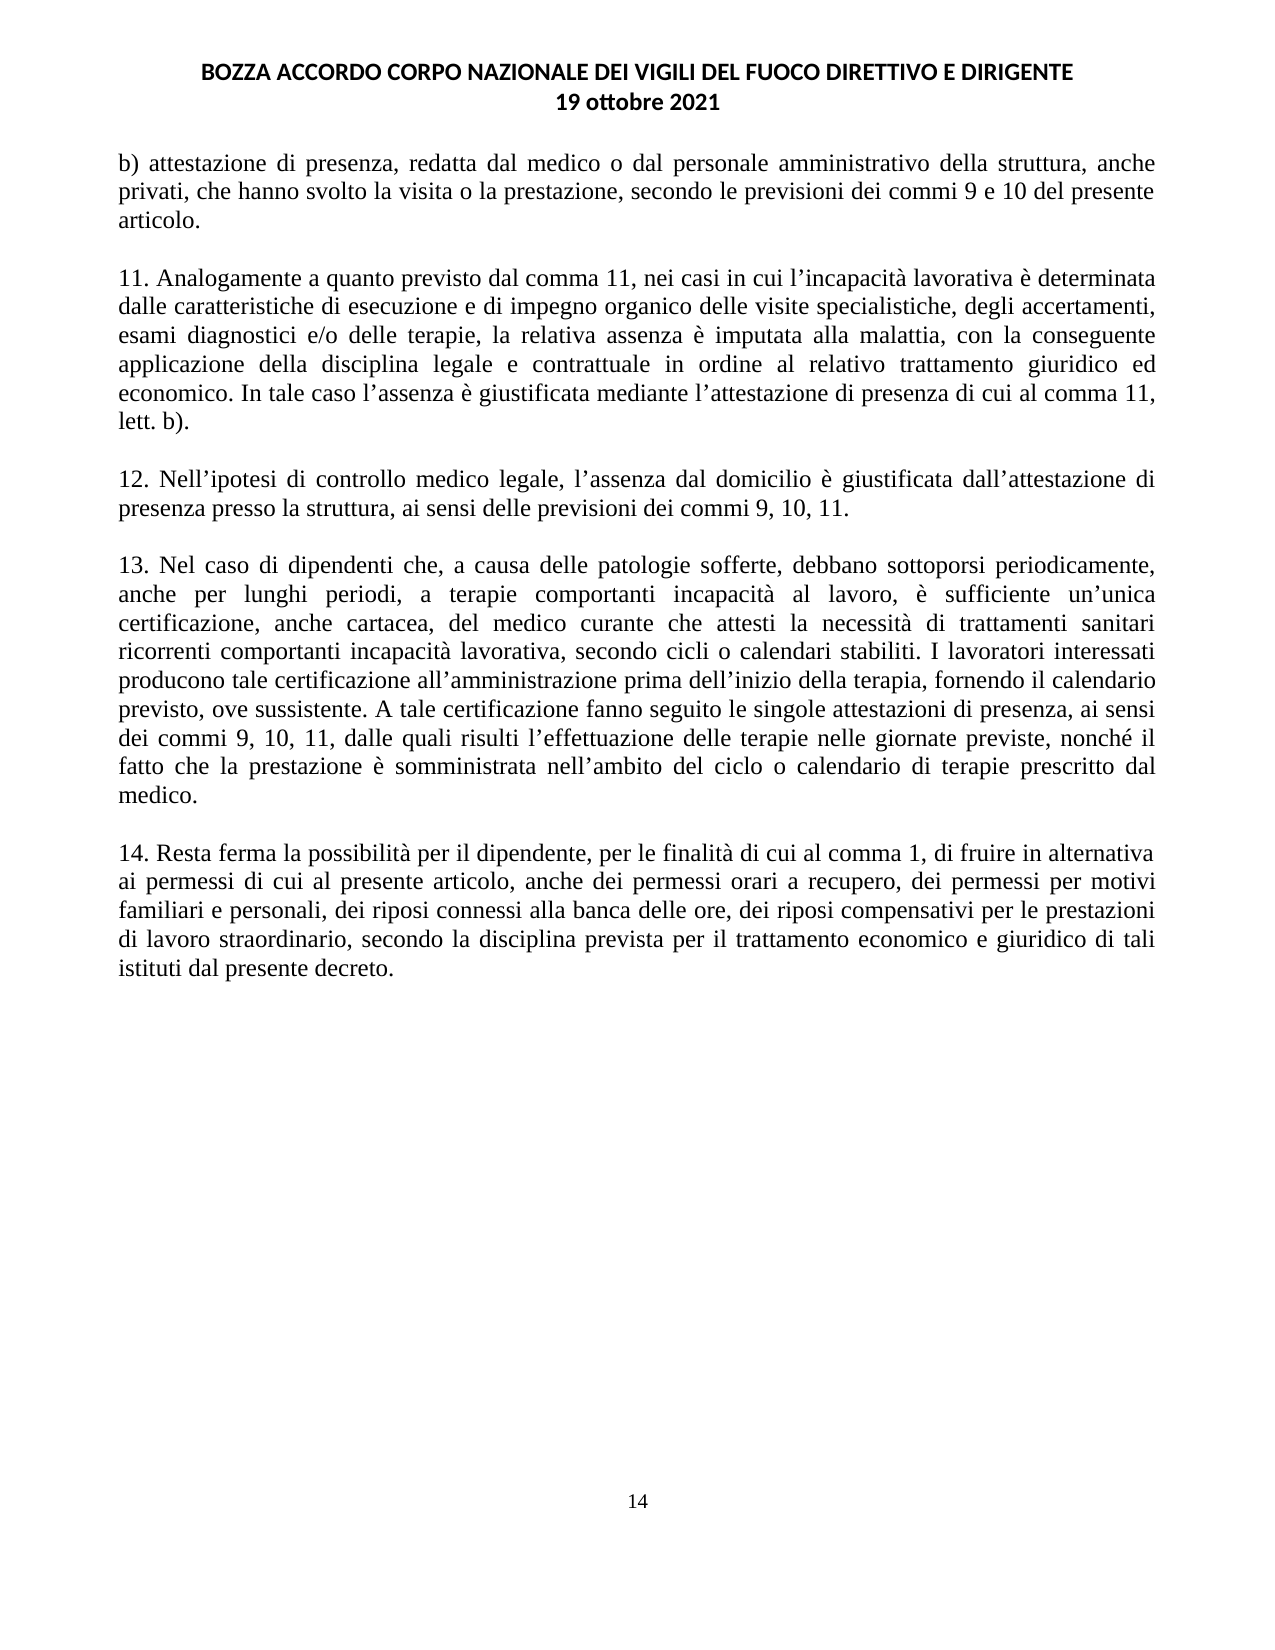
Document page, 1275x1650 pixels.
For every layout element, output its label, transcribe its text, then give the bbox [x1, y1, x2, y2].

text 13. Nel caso di dipendenti che, a causa delle patologie sofferte, debbano sottoporsi periodicamente, anche per lunghi periodi, a terapie comportanti incapacità al lavoro, è sufficiente un’unica certificazione, anche cartacea, del medico curante che attesti la necessità di trattamenti sanitari ricorrenti comportanti incapacità lavorativa, secondo cicli o calendari stabiliti. I lavoratori interessati producono tale certificazione all’amministrazione prima dell’inizio della terapia, fornendo il calendario previsto, ove sussistente. A tale certificazione fanno seguito le singole attestazioni di presenza, ai sensi dei commi 9, 10, 11, dalle quali risulti l’effettuazione delle terapie nelle giornate previste, nonché il fatto che la prestazione è somministrata nell’ambito del ciclo o calendario di terapie prescritto dal medico. [118, 550, 1157, 809]
text b) attestazione di presenza, redatta dal medico o dal personale amministrativo della struttura, anche privati, che hanno svolto la visita o la prestazione, secondo le previsioni dei commi 9 e 10 del presente articolo. [118, 148, 1157, 234]
text 12. Nell’ipotesi di controllo medico legale, l’assenza dal domicilio è giustificata dall’attestazione di presenza presso la struttura, ai sensi delle previsioni dei commi 9, 10, 11. [118, 464, 1157, 521]
text 14. Resta ferma la possibilità per il dipendente, per le finalità di cui al comma 1, di fruire in alternativa ai permessi di cui al presente articolo, anche dei permessi orari a recupero, dei permessi per motivi familiari e personali, dei riposi connessi alla banca delle ore, dei riposi compensativi per le prestazioni di lavoro straordinario, secondo la disciplina prevista per il trattamento economico e giuridico di tali istituti dal presente decreto. [118, 838, 1157, 981]
text 11. Analogamente a quanto previsto dal comma 11, nei casi in cui l’incapacità lavorativa è determinata dalle caratteristiche di esecuzione e di impegno organico delle visite specialistiche, degli accertamenti, esami diagnostici e/o delle terapie, la relativa assenza è imputata alla malattia, con la conseguente applicazione della disciplina legale e contrattuale in ordine al relativo trattamento giuridico ed economico. In tale caso l’assenza è giustificata mediante l’attestazione di presenza di cui al comma 11, lett. b). [118, 263, 1157, 435]
